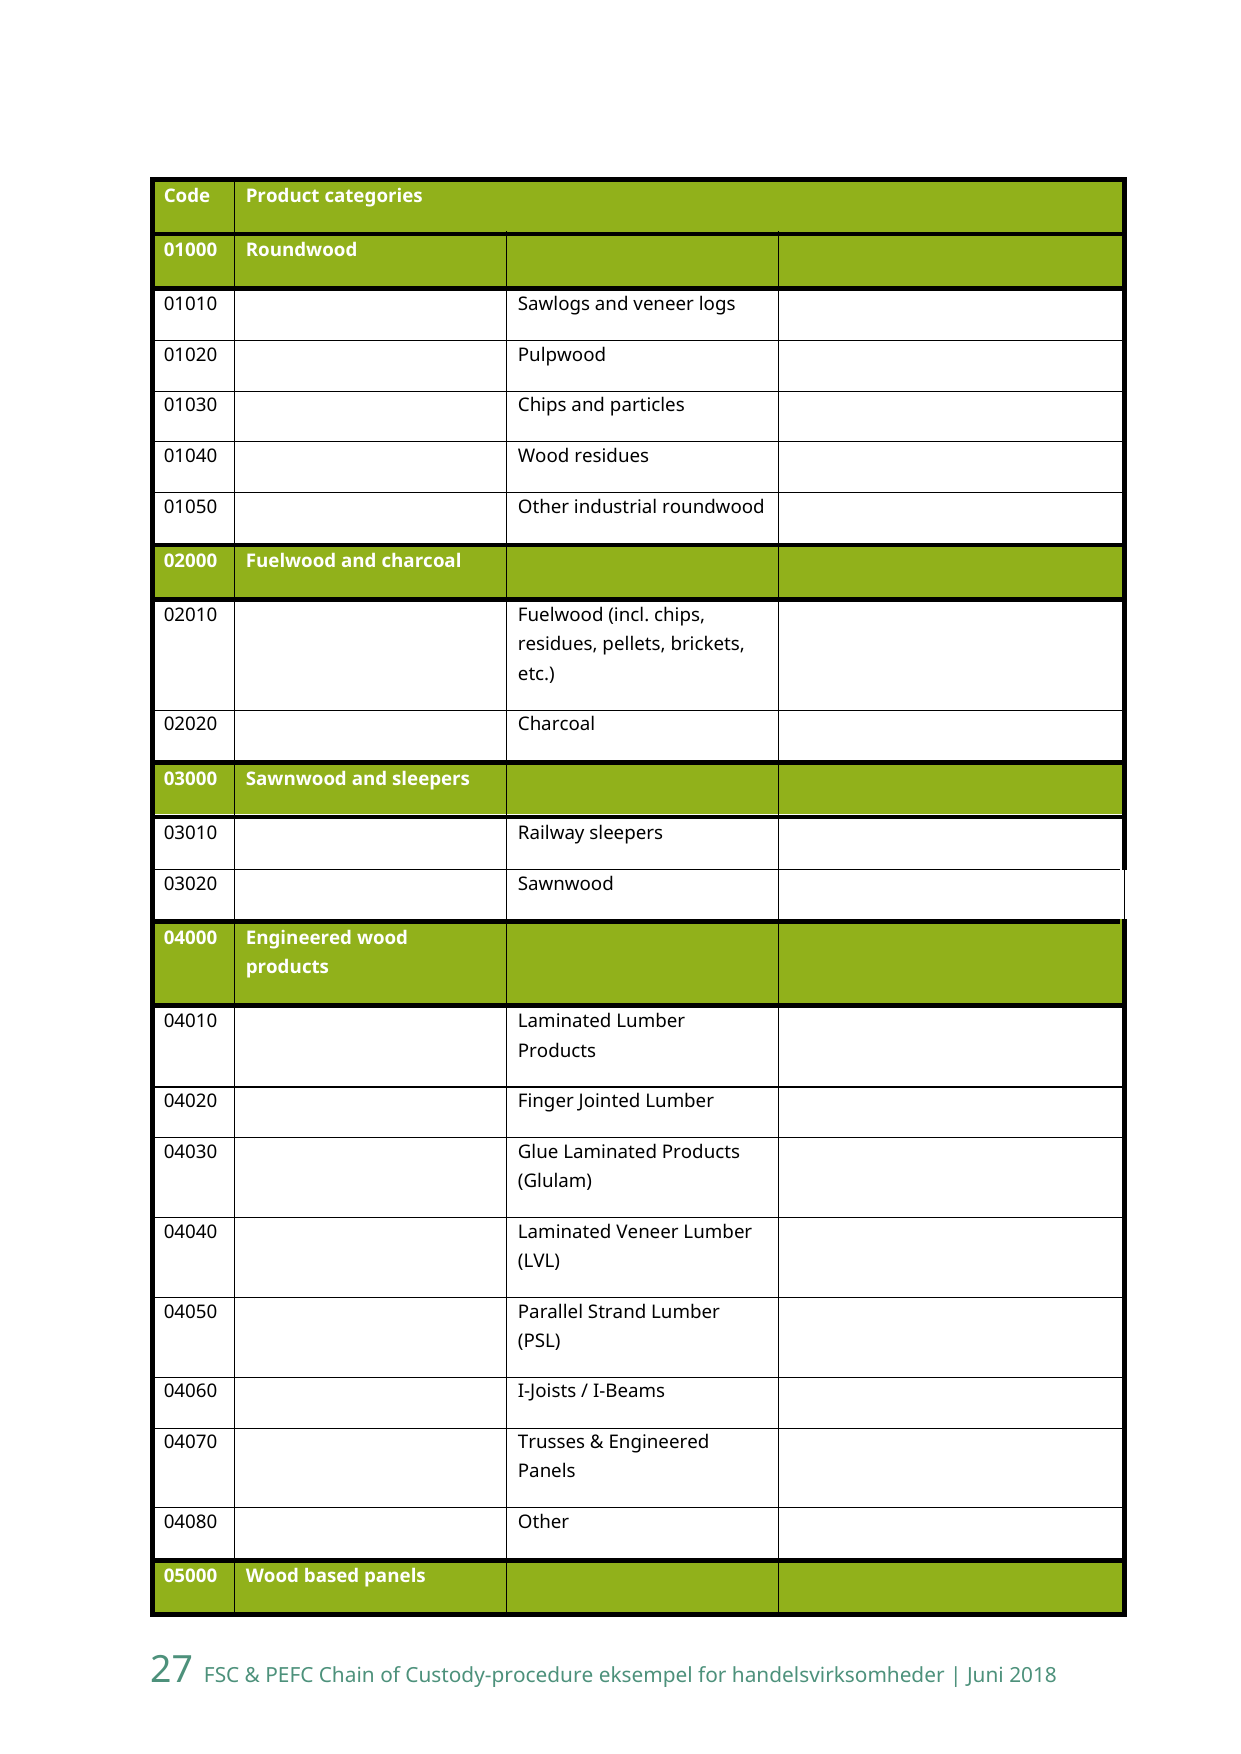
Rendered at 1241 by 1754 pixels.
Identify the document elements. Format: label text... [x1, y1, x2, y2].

table_cell Wood based panels [235, 1563, 506, 1612]
table_cell 04070 [155, 1429, 234, 1507]
table_cell 02010 [155, 602, 234, 709]
table_cell [779, 1138, 1122, 1217]
table_cell 04030 [155, 1138, 234, 1217]
table_cell [235, 870, 506, 919]
table_cell [779, 765, 1122, 814]
table_cell [507, 236, 778, 286]
table_cell 03020 [155, 870, 234, 919]
table_cell 04040 [155, 1218, 234, 1297]
table_cell 02000 [155, 547, 234, 597]
table_cell [779, 236, 1122, 286]
table_cell Fuelwood and charcoal [235, 547, 506, 597]
table_cell [235, 1378, 506, 1427]
table_cell [779, 1429, 1122, 1507]
table_cell Laminated Veneer Lumber (LVL) [507, 1218, 778, 1297]
table_cell [779, 1008, 1122, 1086]
table_cell [779, 819, 1122, 869]
table_cell 05000 [155, 1563, 234, 1612]
table_cell [235, 1088, 506, 1137]
table_cell I-Joists / I-Beams [507, 1378, 778, 1427]
table_cell [235, 1298, 506, 1377]
table_cell 02020 [155, 711, 234, 760]
table_cell [235, 341, 506, 391]
table_cell [779, 1218, 1122, 1297]
table_cell Laminated Lumber Products [507, 1008, 778, 1086]
table_cell 03010 [155, 819, 234, 869]
table_cell Railway sleepers [507, 819, 778, 869]
table_cell [779, 1088, 1122, 1137]
table_cell Engineered wood products [235, 924, 506, 1003]
table_cell Chips and particles [507, 392, 778, 441]
table_cell Sawnwood and sleepers [235, 765, 506, 814]
table_cell [235, 392, 506, 441]
table_cell [235, 711, 506, 760]
table_header Product categories [235, 182, 1122, 231]
table_cell 04020 [155, 1088, 234, 1137]
table_cell Fuelwood (incl. chips, residues, pellets, brickets, etc.) [507, 602, 778, 709]
table_cell 04080 [155, 1508, 234, 1558]
table_cell [235, 1008, 506, 1086]
table_cell [779, 392, 1122, 441]
table_header Code [155, 182, 234, 231]
table_cell [779, 711, 1122, 760]
table_cell Finger Jointed Lumber [507, 1088, 778, 1137]
table_cell [235, 1138, 506, 1217]
table_cell [235, 819, 506, 869]
table_cell 04010 [155, 1008, 234, 1086]
table_cell Parallel Strand Lumber (PSL) [507, 1298, 778, 1377]
table_cell Other industrial roundwood [507, 493, 778, 542]
table_cell [235, 442, 506, 492]
table_cell Sawlogs and veneer logs [507, 291, 778, 340]
table_cell [779, 1378, 1122, 1427]
table_cell 01010 [155, 291, 234, 340]
table_cell [235, 602, 506, 709]
table_cell [779, 547, 1122, 597]
table_cell Charcoal [507, 711, 778, 760]
table_cell 04000 [155, 924, 234, 1003]
table_cell [235, 1218, 506, 1297]
table_cell 04060 [155, 1378, 234, 1427]
table_cell [235, 291, 506, 340]
table_cell 03000 [155, 765, 234, 814]
table_cell Glue Laminated Products (Glulam) [507, 1138, 778, 1217]
table_cell [235, 1429, 506, 1507]
table_cell Pulpwood [507, 341, 778, 391]
table_cell Roundwood [235, 236, 506, 286]
table_cell 01050 [155, 493, 234, 542]
table_cell 01020 [155, 341, 234, 391]
table_cell [507, 547, 778, 597]
table_cell Trusses & Engineered Panels [507, 1429, 778, 1507]
table_cell Sawnwood [507, 870, 778, 919]
table_cell [235, 493, 506, 542]
table_cell 04050 [155, 1298, 234, 1377]
table_cell [779, 291, 1122, 340]
table_cell [507, 924, 778, 1003]
table_cell [779, 919, 1122, 1003]
table_cell [779, 869, 1124, 919]
table_cell [235, 1508, 506, 1558]
table_cell Other [507, 1508, 778, 1558]
table_cell [779, 442, 1122, 492]
table_cell [507, 765, 778, 814]
table_cell Wood residues [507, 442, 778, 492]
table_cell [779, 602, 1122, 709]
table_cell 01040 [155, 442, 234, 492]
table_cell [779, 1563, 1122, 1612]
table_cell [779, 1298, 1122, 1377]
table_cell 01000 [155, 236, 234, 286]
table_cell 01030 [155, 392, 234, 441]
table_cell [779, 341, 1122, 391]
table_cell [779, 1508, 1122, 1558]
table_cell [507, 1563, 778, 1612]
table_cell [779, 493, 1122, 542]
